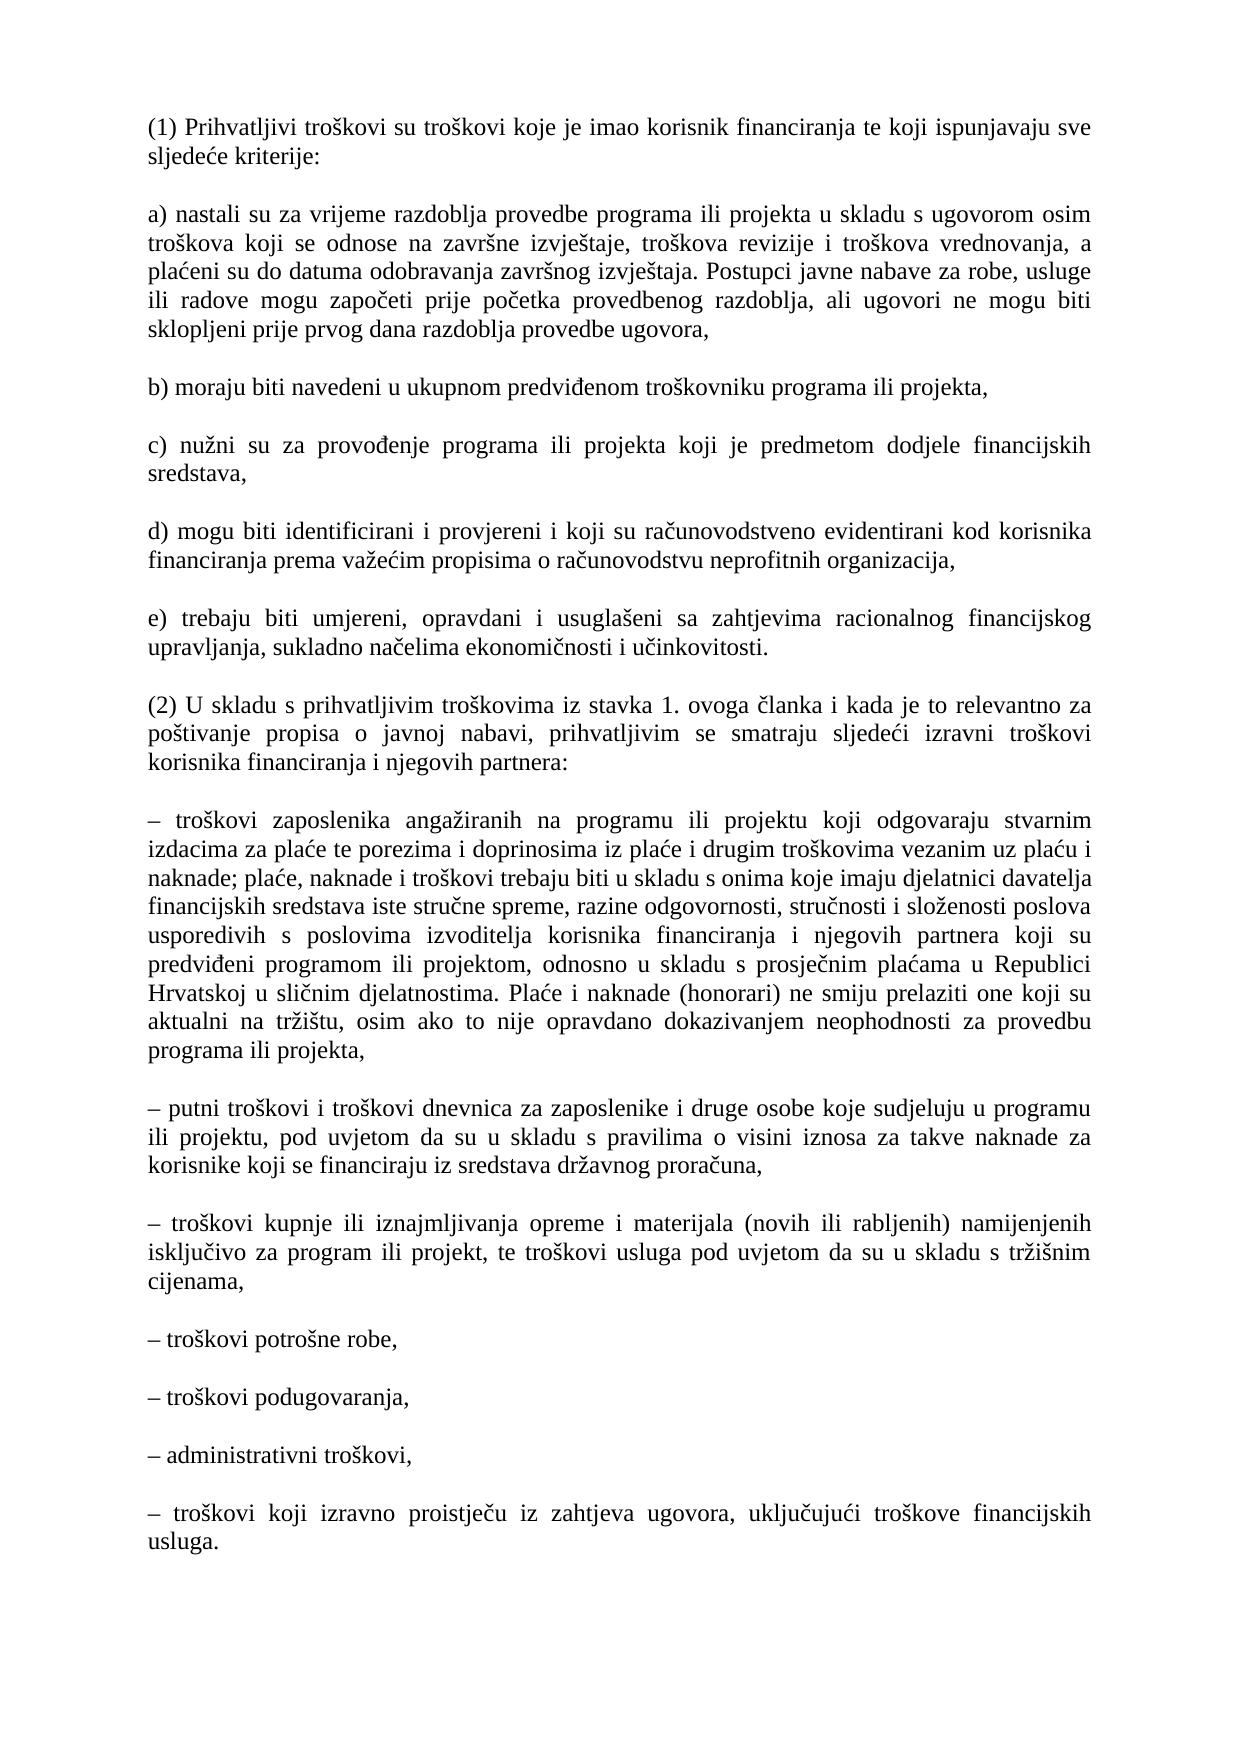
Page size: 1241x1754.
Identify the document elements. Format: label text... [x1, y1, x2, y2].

text b) moraju biti navedeni u ukupnom predviđenom troškovniku programa ili projekta, [148, 372, 1092, 401]
text – troškovi zaposlenika angažiranih na programu ili projektu koji odgovaraju stvarnim izdacima za plaće te porezima i doprinosima iz plaće i drugim troškovima vezanim uz plaću i naknade; plaće, naknade i troškovi trebaju biti u skladu s onima koje imaju djelatnici davatelja financijskih sredstava iste stručne spreme, razine odgovornosti, stručnosti i složenosti poslova usporedivih s poslovima izvoditelja korisnika financiranja i njegovih partnera koji su predviđeni programom ili projektom, odnosno u skladu s prosječnim plaćama u Republici Hrvatskoj u sličnim djelatnostima. Plaće i naknade (honorari) ne smiju prelaziti one koji su aktualni na tržištu, osim ako to nije opravdano dokazivanjem neophodnosti za provedbu programa ili projekta, [148, 805, 1092, 1064]
text (2) U skladu s prihvatljivim troškovima iz stavka 1. ovoga članka i kada je to relevantno za poštivanje propisa o javnoj nabavi, prihvatljivim se smatraju sljedeći izravni troškovi korisnika financiranja i njegovih partnera: [148, 690, 1092, 776]
text c) nužni su za provođenje programa ili projekta koji je predmetom dodjele financijskih sredstava, [148, 430, 1092, 487]
text – troškovi kupnje ili iznajmljivanja opreme i materijala (novih ili rabljenih) namijenjenih isključivo za program ili projekt, te troškovi usluga pod uvjetom da su u skladu s tržišnim cijenama, [148, 1208, 1092, 1295]
text (1) Prihvatljivi troškovi su troškovi koje je imao korisnik financiranja te koji ispunjavaju sve sljedeće kriterije: [148, 112, 1092, 170]
text d) mogu biti identificirani i provjereni i koji su računovodstveno evidentirani kod korisnika financiranja prema važećim propisima o računovodstvu neprofitnih organizacija, [148, 516, 1092, 574]
text e) trebaju biti umjereni, opravdani i usuglašeni sa zahtjevima racionalnog financijskog upravljanja, sukladno načelima ekonomičnosti i učinkovitosti. [148, 603, 1092, 661]
text – administrativni troškovi, [148, 1440, 1092, 1468]
text – troškovi potrošne robe, [148, 1324, 1092, 1353]
text – troškovi podugovaranja, [148, 1382, 1092, 1411]
text a) nastali su za vrijeme razdoblja provedbe programa ili projekta u skladu s ugovorom osim troškova koji se odnose na završne izvještaje, troškova revizije i troškova vrednovanja, a plaćeni su do datuma odobravanja završnog izvještaja. Postupci javne nabave za robe, usluge ili radove mogu započeti prije početka provedbenog razdoblja, ali ugovori ne mogu biti sklopljeni prije prvog dana razdoblja provedbe ugovora, [148, 199, 1092, 343]
text – putni troškovi i troškovi dnevnica za zaposlenike i druge osobe koje sudjeluju u programu ili projektu, pod uvjetom da su u skladu s pravilima o visini iznosa za takve naknade za korisnike koji se financiraju iz sredstava državnog proračuna, [148, 1093, 1092, 1179]
text – troškovi koji izravno proistječu iz zahtjeva ugovora, uključujući troškove financijskih usluga. [148, 1498, 1092, 1555]
